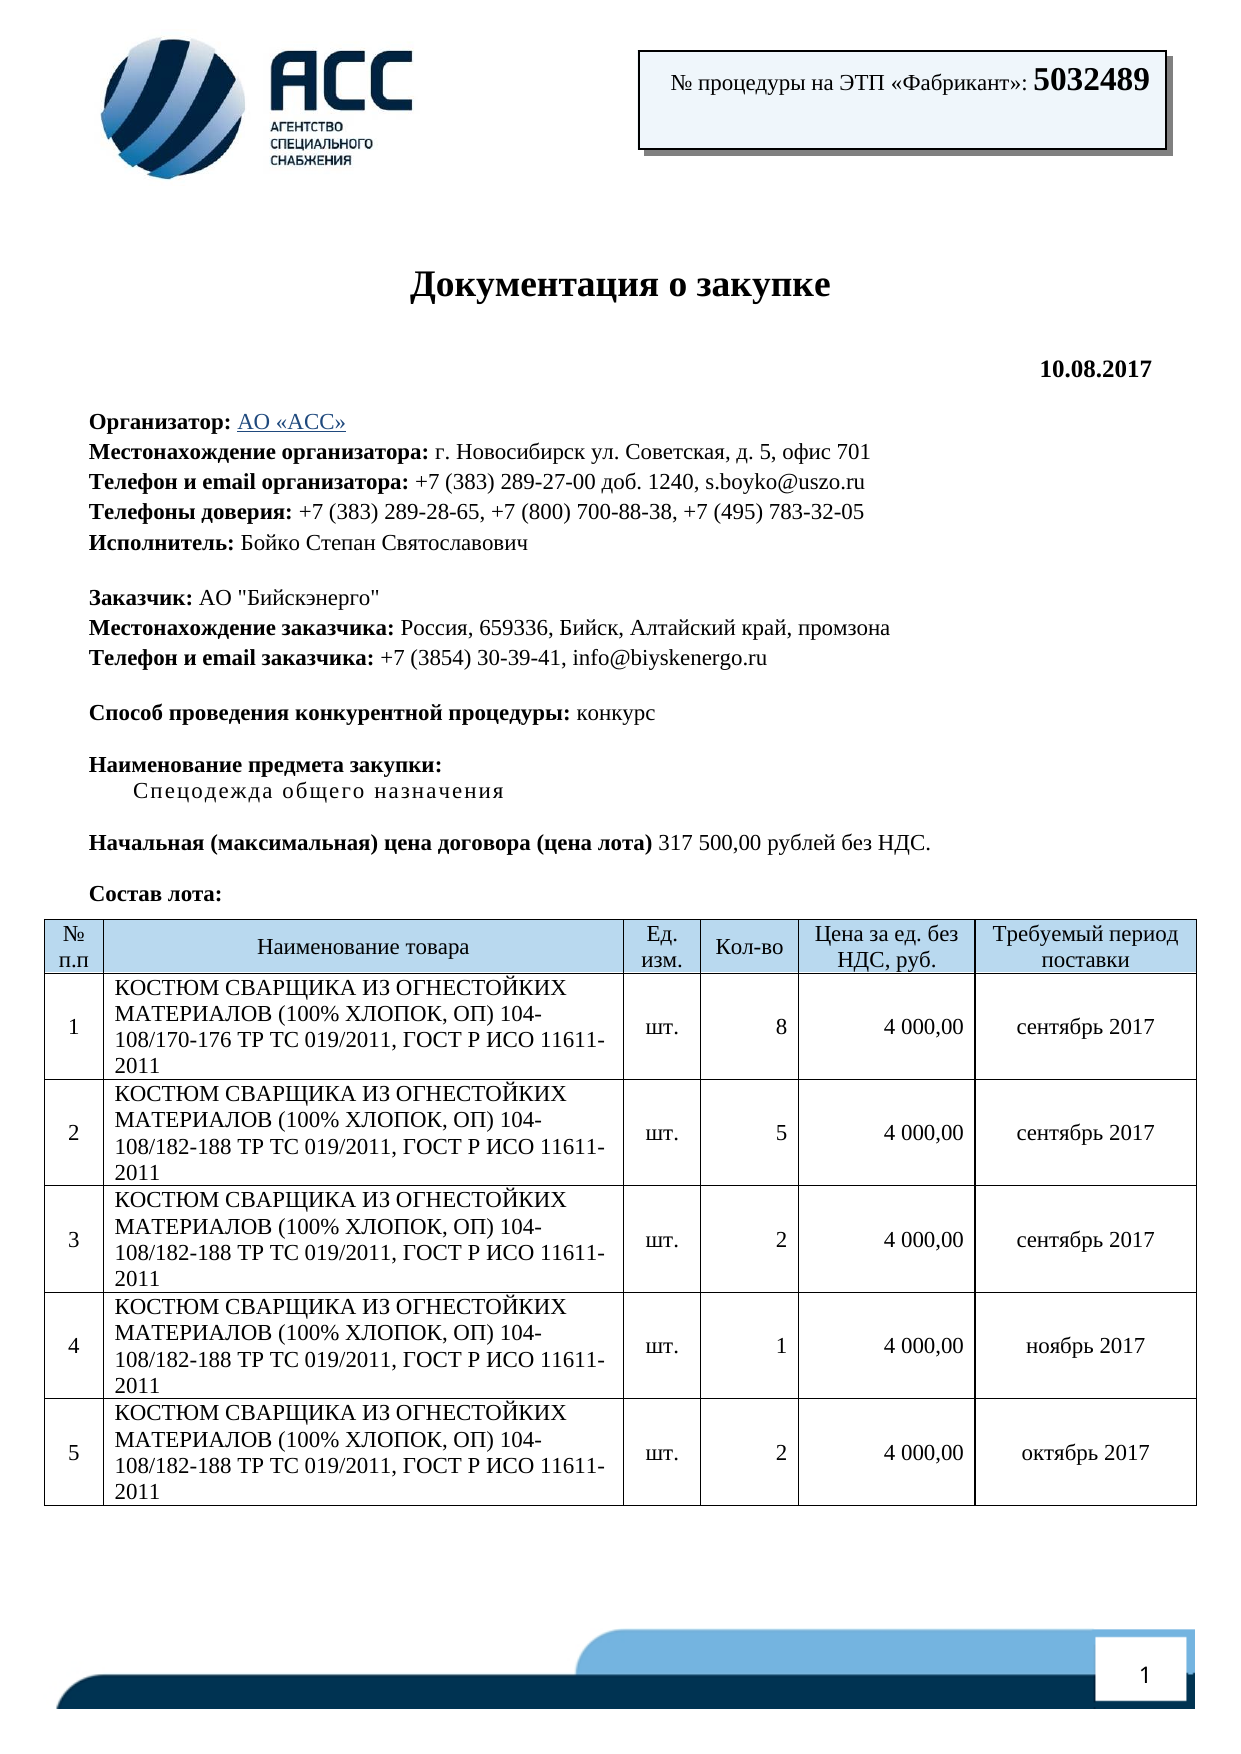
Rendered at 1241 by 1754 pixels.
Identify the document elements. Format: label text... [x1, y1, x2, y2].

table_cell 1 [701, 1293, 798, 1398]
table_header Ед. изм. [624, 920, 700, 972]
text Телефон и email заказчика: +7 (3854) 30-39-41, info@biyskenergo.ru [89, 644, 1152, 671]
text Местонахождение организатора: г. Новосибирск ул. Советская, д. 5, офис 701 [89, 438, 1152, 464]
table_cell 8 [701, 974, 798, 1079]
table_cell 4 000,00 [799, 1080, 974, 1185]
text Исполнитель: Бойко Степан Святославович [89, 529, 1152, 555]
table_cell 4 [45, 1293, 103, 1398]
table_cell 2 [701, 1186, 798, 1292]
table_header Требуемый период поставки [976, 920, 1196, 972]
table_cell 3 [45, 1186, 103, 1292]
text Телефоны доверия: +7 (383) 289-28-65, +7 (800) 700-88-38, +7 (495) 783-32-05 [89, 498, 1152, 525]
table_header Наименование товара [104, 920, 623, 972]
table_cell 5 [701, 1080, 798, 1185]
text 10.08.2017 [89, 354, 1152, 383]
table_header № п.п [45, 920, 103, 972]
table_cell шт. [624, 1186, 700, 1292]
table_cell шт. [624, 1293, 700, 1398]
text Наименование предмета закупки: [89, 751, 1152, 777]
table_cell КОСТЮМ СВАРЩИКА ИЗ ОГНЕСТОЙКИХ МАТЕРИАЛОВ (100% ХЛОПОК, ОП) 104-108/182-188 ТР ТС 019/2011, ГОСТ Р ИСО 11611-2011 [104, 1186, 623, 1292]
table_cell сентябрь 2017 [976, 1186, 1196, 1292]
table_cell 2 [701, 1399, 798, 1505]
table_cell 1 [45, 974, 103, 1079]
table_cell октябрь 2017 [976, 1399, 1196, 1505]
table_cell шт. [624, 974, 700, 1079]
text Телефон и email организатора: +7 (383) 289-27-00 доб. 1240, s.boyko@uszo.ru [89, 468, 1152, 494]
table_cell КОСТЮМ СВАРЩИКА ИЗ ОГНЕСТОЙКИХ МАТЕРИАЛОВ (100% ХЛОПОК, ОП) 104-108/182-188 ТР ТС 019/2011, ГОСТ Р ИСО 11611-2011 [104, 1080, 623, 1185]
table_cell КОСТЮМ СВАРЩИКА ИЗ ОГНЕСТОЙКИХ МАТЕРИАЛОВ (100% ХЛОПОК, ОП) 104-108/182-188 ТР ТС 019/2011, ГОСТ Р ИСО 11611-2011 [104, 1399, 623, 1505]
picture [88, 29, 426, 186]
text Состав лота: [89, 880, 1152, 906]
table_header Цена за ед. без НДС, руб. [799, 920, 974, 972]
table_cell 2 [45, 1080, 103, 1185]
table_cell 4 000,00 [799, 1293, 974, 1398]
picture [42, 1628, 1195, 1709]
table_cell ноябрь 2017 [976, 1293, 1196, 1398]
text Начальная (максимальная) цена договора (цена лота) 317 500,00 рублей без НДС. [89, 828, 1152, 855]
text Местонахождение заказчика: Россия, 659336, Бийск, Алтайский край, промзона [89, 614, 1152, 640]
text Способ проведения конкурентной процедуры: конкурс [89, 699, 1152, 726]
table_cell 4 000,00 [799, 974, 974, 1079]
table_header Кол-во [701, 920, 798, 972]
table_cell КОСТЮМ СВАРЩИКА ИЗ ОГНЕСТОЙКИХ МАТЕРИАЛОВ (100% ХЛОПОК, ОП) 104-108/170-176 ТР ТС 019/2011, ГОСТ Р ИСО 11611-2011 [104, 974, 623, 1079]
text Заказчик: АО "Бийскэнерго" [89, 584, 1152, 610]
text Спецодежда общего назначения [133, 777, 1152, 803]
table_cell 5 [45, 1399, 103, 1505]
table_cell 4 000,00 [799, 1399, 974, 1505]
table_cell КОСТЮМ СВАРЩИКА ИЗ ОГНЕСТОЙКИХ МАТЕРИАЛОВ (100% ХЛОПОК, ОП) 104-108/182-188 ТР ТС 019/2011, ГОСТ Р ИСО 11611-2011 [104, 1293, 623, 1398]
text Документация о закупке [89, 261, 1152, 304]
table_cell шт. [624, 1080, 700, 1185]
text Организатор: АО «АСС» [89, 408, 1152, 434]
table_cell шт. [624, 1399, 700, 1505]
table_cell сентябрь 2017 [976, 1080, 1196, 1185]
table_cell сентябрь 2017 [976, 974, 1196, 1079]
table_cell 4 000,00 [799, 1186, 974, 1292]
